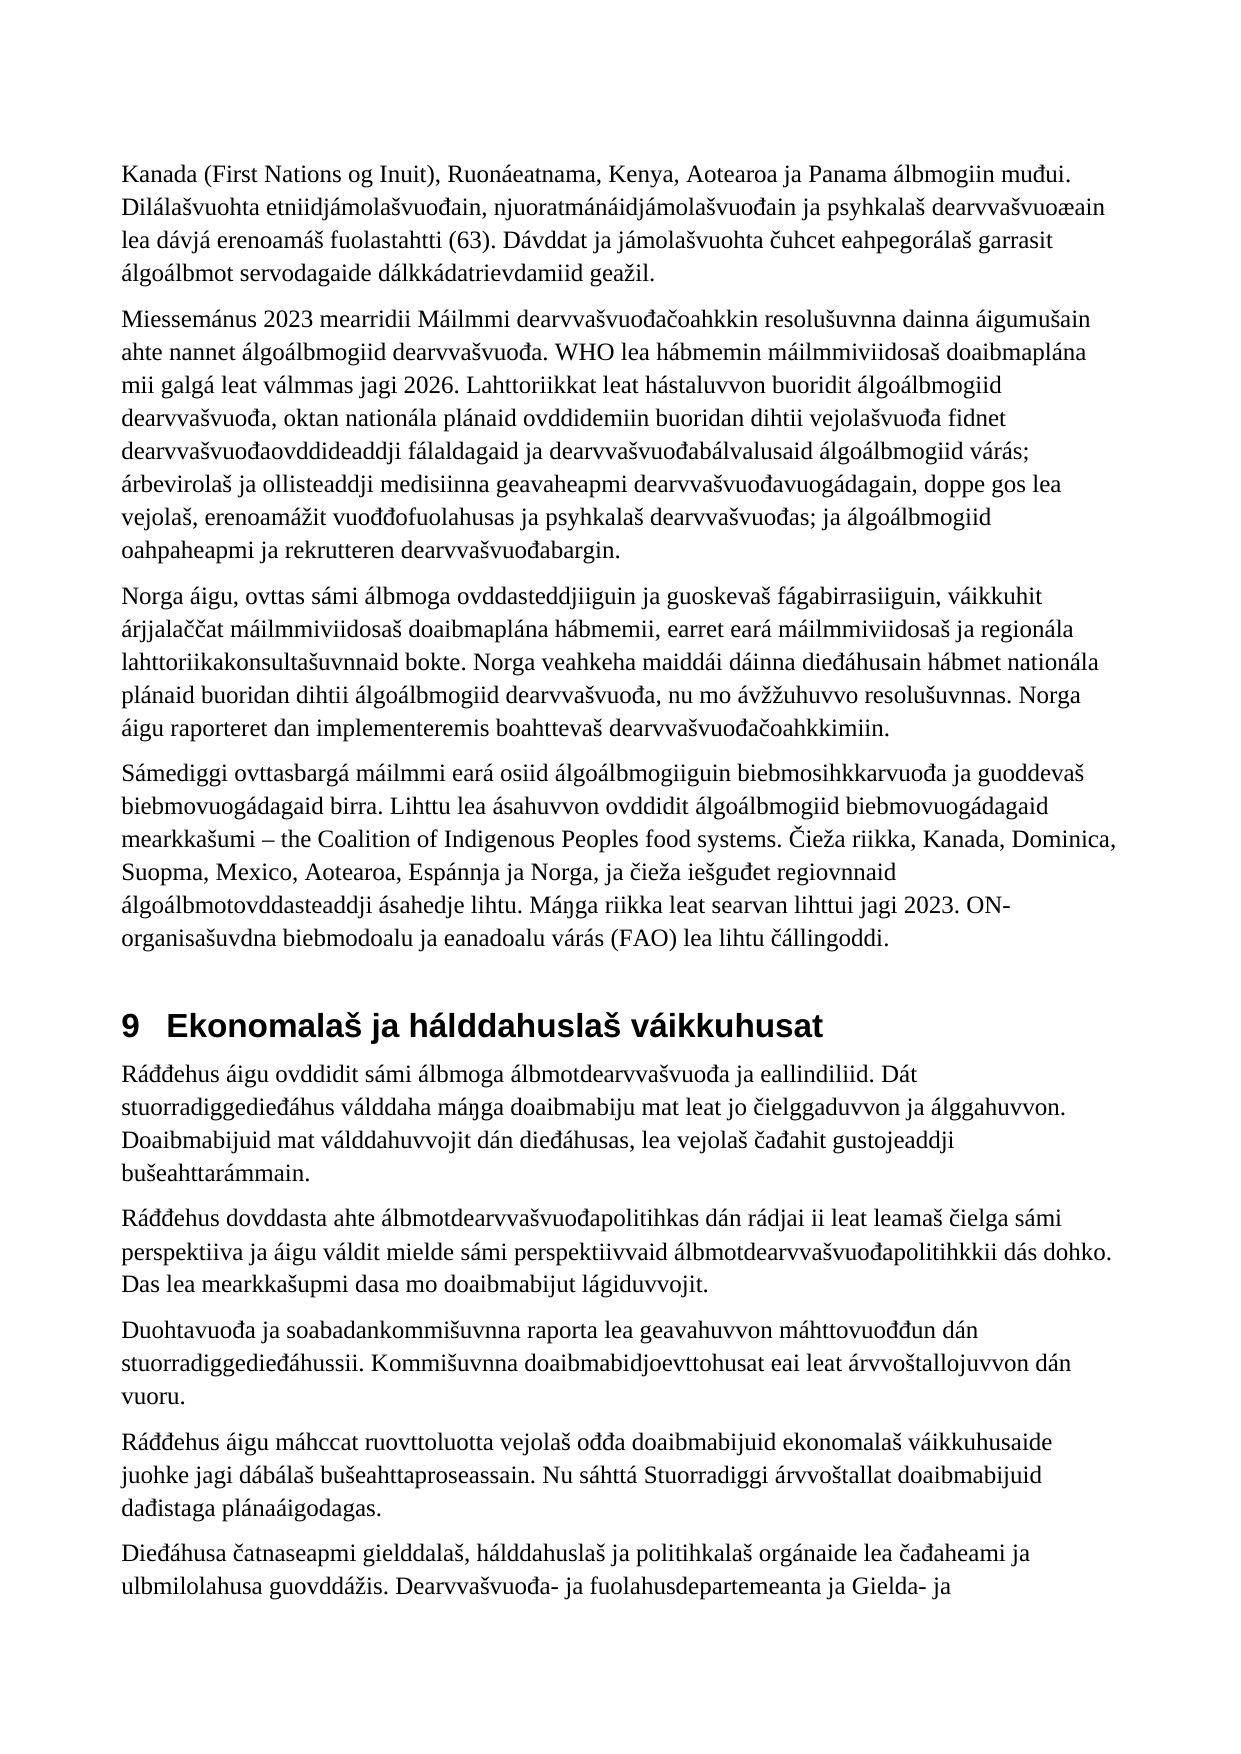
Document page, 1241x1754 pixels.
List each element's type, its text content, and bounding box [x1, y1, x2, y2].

subtitle Ekonomalaš ja hálddahuslaš váikkuhusat [121, 1006, 1119, 1045]
text Ráđđehus dovddasta ahte álbmotdearvvašvuođapolitihkas dán rádjai ii leat leamaš čielga sámi perspektiiva ja áigu váldit mielde sámi perspektiivvaid álbmotdearvvašvuođapolitihkkii dás dohko. Das lea mearkkašupmi dasa mo doaibmabijut lágiduvvojit. [121, 1203, 1119, 1298]
text Duohtavuođa ja soabadankommišuvnna raporta lea geavahuvvon máhttovuođđun dán stuorradiggedieđáhussii. Kommišuvnna doaibmabidjoevttohusat eai leat árvvoštallojuvvon dán vuoru. [121, 1315, 1119, 1410]
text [121, 1538, 1119, 1600]
text Miessemánus 2023 mearridii Máilmmi dearvvašvuođačoahkkin resolušuvnna dainna áigumušain ahte nannet álgoálbmogiid dearvvašvuođa. WHO lea hábmemin máilmmiviidosaš doaibmaplána mii galgá leat válmmas jagi 2026. Lahttoriikkat leat hástaluvvon buoridit álgoálbmogiid dearvvašvuođa, oktan nationála plánaid ovddidemiin buoridan dihtii vejolašvuođa fidnet dearvvašvuođaovddideaddji fálaldagaid ja dearvvašvuođabálvalusaid álgoálbmogiid várás; árbevirolaš ja ollisteaddji medisiinna geavaheapmi dearvvašvuođavuogádagain, doppe gos lea vejolaš, erenoamážit vuođđofuolahusas ja psyhkalaš dearvvašvuođas; ja álgoálbmogiid oahpaheapmi ja rekrutteren dearvvašvuođabargin. [121, 304, 1119, 564]
text Norga áigu, ovttas sámi álbmoga ovddasteddjiiguin ja guoskevaš fágabirrasiiguin, váikkuhit árjjalaččat máilmmiviidosaš doaibmaplána hábmemii, earret eará máilmmiviidosaš ja regionála lahttoriikakonsultašuvnnaid bokte. Norga veahkeha maiddái dáinna dieđáhusain hábmet nationála plánaid buoridan dihtii álgoálbmogiid dearvvašvuođa, nu mo ávžžuhuvvo resolušuvnnas. Norga áigu raporteret dan implementeremis boahttevaš dearvvašvuođačoahkkimiin. [121, 581, 1119, 742]
text Sámediggi ovttasbargá máilmmi eará osiid álgoálbmogiiguin biebmosihkkarvuođa ja guoddevaš biebmovuogádagaid birra. Lihttu lea ásahuvvon ovddidit álgoálbmogiid biebmovuogádagaid mearkkašumi – the Coalition of Indigenous Peoples food systems. Čieža riikka, Kanada, Dominica, Suopma, Mexico, Aotearoa, Espánnja ja Norga, ja čieža iešguđet regiovnnaid álgoálbmotovddasteaddji ásahedje lihtu. Máŋga riikka leat searvan lihttui jagi 2023. ON-organisašuvdna biebmodoalu ja eanadoalu várás (FAO) lea lihtu čállingoddi. [121, 758, 1119, 952]
text Ráđđehus áigu máhccat ruovttoluotta vejolaš ođđa doaibmabijuid ekonomalaš váikkuhusaide juohke jagi dábálaš bušeahttaproseassain. Nu sáhttá Stuorradiggi árvvoštallat doaibmabijuid dađistaga plánaáigodagas. [121, 1427, 1119, 1521]
text Ráđđehus áigu ovddidit sámi álbmoga álbmotdearvvašvuođa ja eallindiliid. Dát stuorradiggedieđáhus válddaha máŋga doaibmabiju mat leat jo čielggaduvvon ja álggahuvvon. Doaibmabijuid mat válddahuvvojit dán dieđáhusas, lea vejolaš čađahit gustojeaddji bušeahttarámmain. [121, 1059, 1119, 1187]
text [121, 159, 1119, 287]
